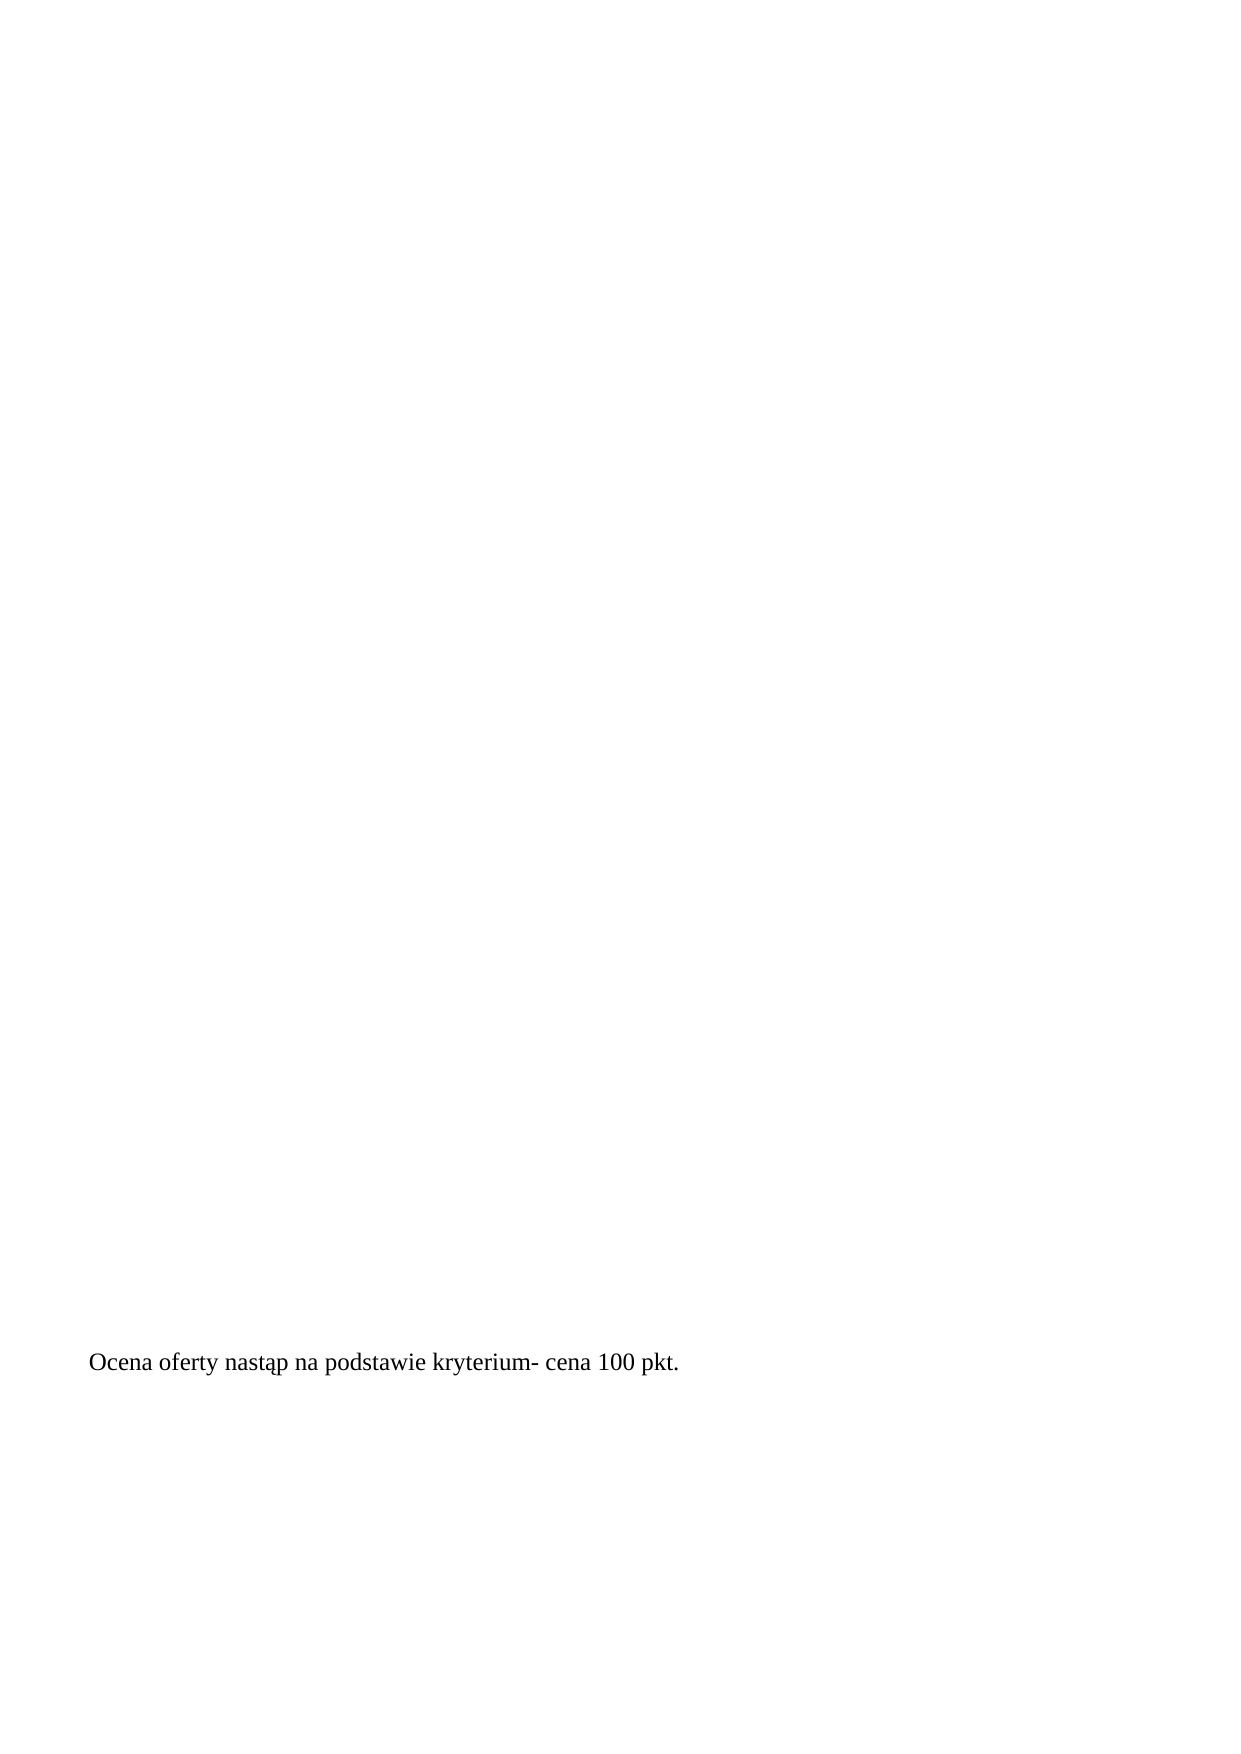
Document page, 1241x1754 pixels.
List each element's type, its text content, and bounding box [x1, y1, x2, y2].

text Ocena oferty nastąp na podstawie kryterium- cena 100 pkt. [89, 1347, 1092, 1376]
